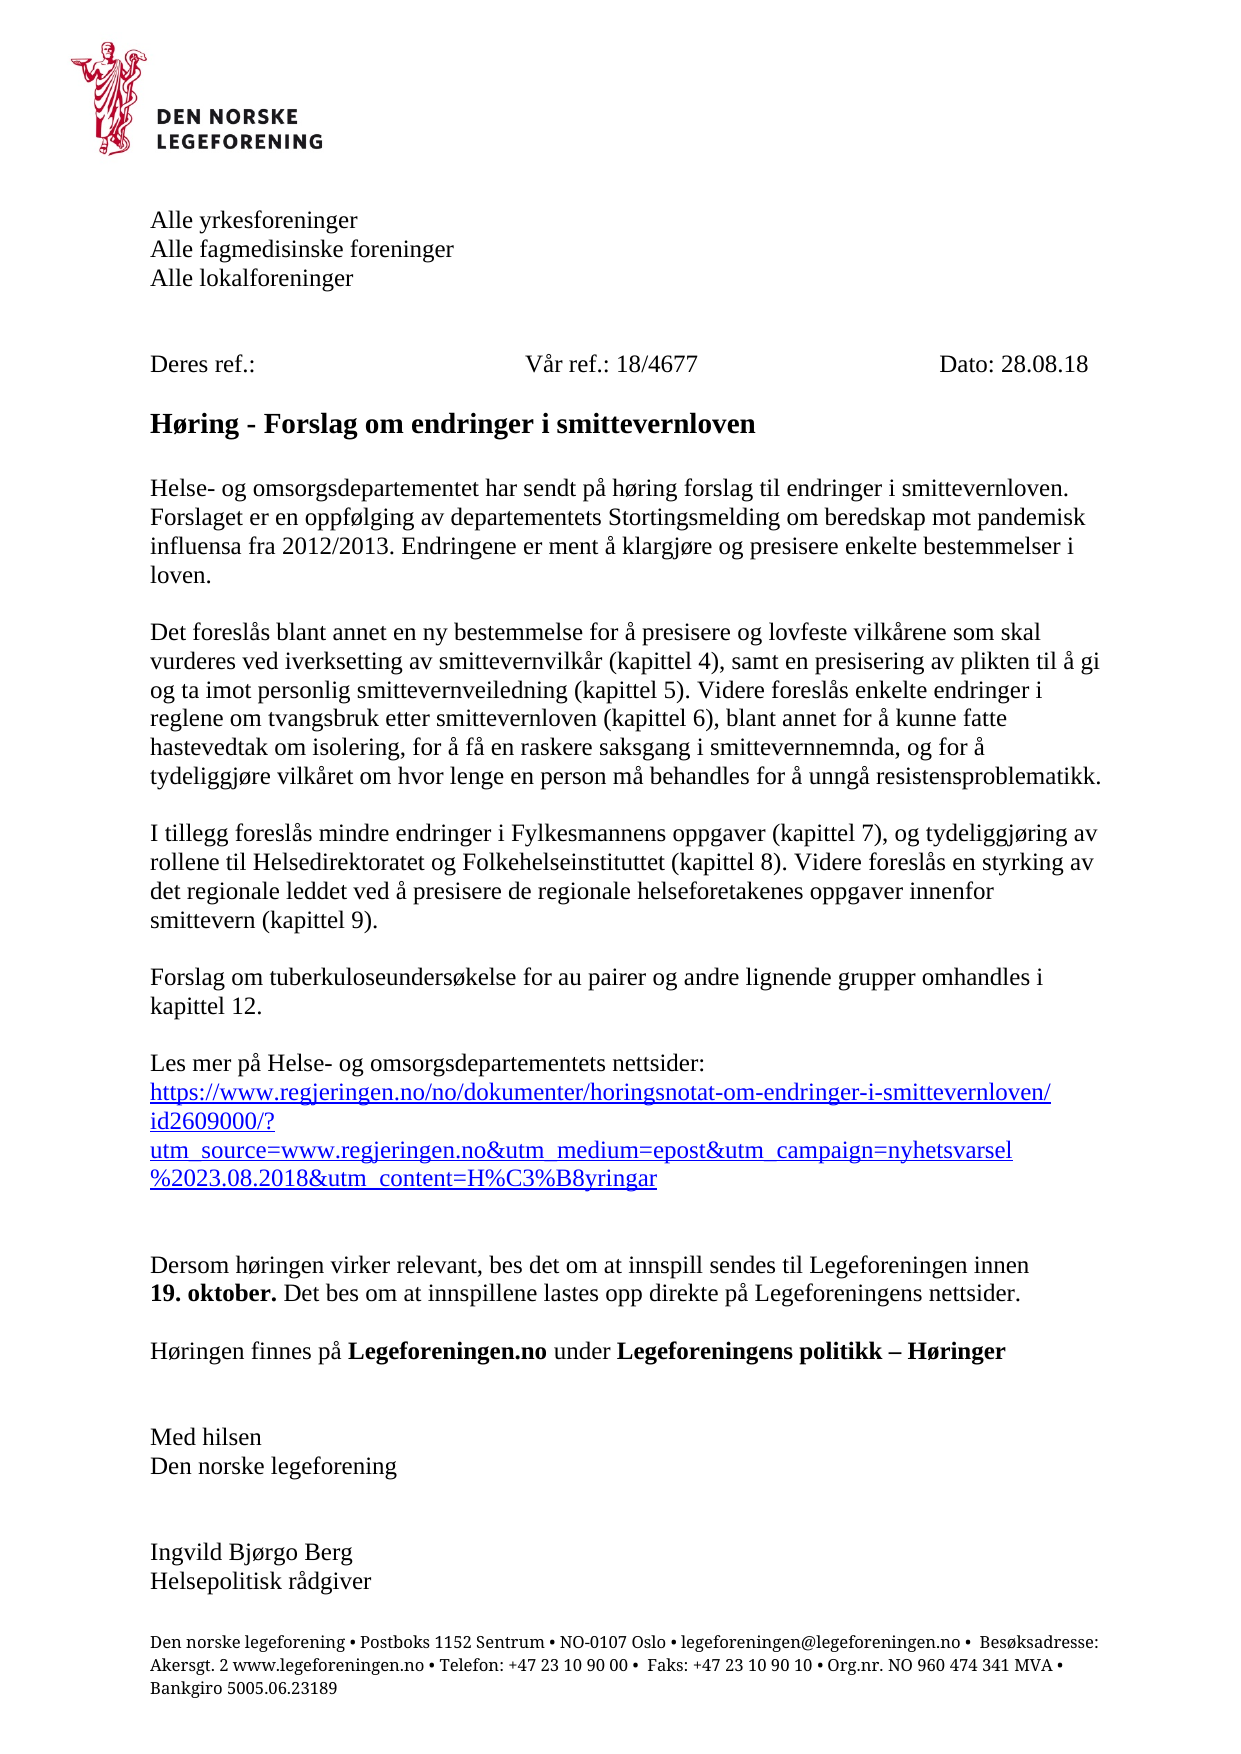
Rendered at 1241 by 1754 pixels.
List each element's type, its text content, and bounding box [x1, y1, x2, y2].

text Med hilsen [150, 1422, 1104, 1451]
text Høringen finnes på Legeforeningen.no under Legeforeningens politikk – Høringer [150, 1336, 1104, 1365]
picture [56, 32, 328, 164]
text Høring - Forslag om endringer i smittevernloven [150, 406, 1104, 440]
text Deres ref.: Vår ref.: 18/4677 Dato: 28.08.18 [150, 349, 1104, 378]
text Alle lokalforeninger [150, 263, 1104, 291]
text 19. oktober. Det bes om at innspillene lastes opp direkte på Legeforeningens nettsider. [150, 1278, 1104, 1307]
text Helse- og omsorgsdepartementet har sendt på høring forslag til endringer i smittevernloven. Forslaget er en oppfølging av departementets Stortingsmelding om beredskap mot pandemisk influensa fra 2012/2013. Endringene er ment å klargjøre og presisere enkelte bestemmelser i loven. [150, 473, 1104, 588]
text Det foreslås blant annet en ny bestemmelse for å presisere og lovfeste vilkårene som skal vurderes ved iverksetting av smittevernvilkår (kapittel 4), samt en presisering av plikten til å gi og ta imot personlig smittevernveiledning (kapittel 5). Videre foreslås enkelte endringer i reglene om tvangsbruk etter smittevernloven (kapittel 6), blant annet for å kunne fatte hastevedtak om isolering, for å få en raskere saksgang i smittevernnemnda, og for å tydeliggjøre vilkåret om hvor lenge en person må behandles for å unngå resistensproblematikk. [150, 617, 1104, 790]
text Den norske legeforening [150, 1451, 1104, 1480]
text https://www.regjeringen.no/no/dokumenter/horingsnotat-om-endringer-i-smittevernloven/id2609000/?utm_source=www.regjeringen.no&utm_medium=epost&utm_campaign=nyhetsvarsel%2023.08.2018&utm_content=H%C3%B8yringar [150, 1077, 1104, 1192]
text Helsepolitisk rådgiver [150, 1566, 1104, 1595]
text Forslag om tuberkuloseundersøkelse for au pairer og andre lignende grupper omhandles i kapittel 12. [150, 962, 1104, 1020]
text I tillegg foreslås mindre endringer i Fylkesmannens oppgaver (kapittel 7), og tydeliggjøring av rollene til Helsedirektoratet og Folkehelseinstituttet (kapittel 8). Videre foreslås en styrking av det regionale leddet ved å presisere de regionale helseforetakenes oppgaver innenfor smittevern (kapittel 9). [150, 818, 1104, 933]
text Dersom høringen virker relevant, bes det om at innspill sendes til Legeforeningen innen [150, 1250, 1104, 1278]
text Les mer på Helse- og omsorgsdepartementets nettsider: [150, 1048, 1104, 1077]
text Alle yrkesforeninger [150, 205, 1104, 234]
text Alle fagmedisinske foreninger [150, 234, 1104, 263]
text Ingvild Bjørgo Berg [150, 1537, 1104, 1566]
